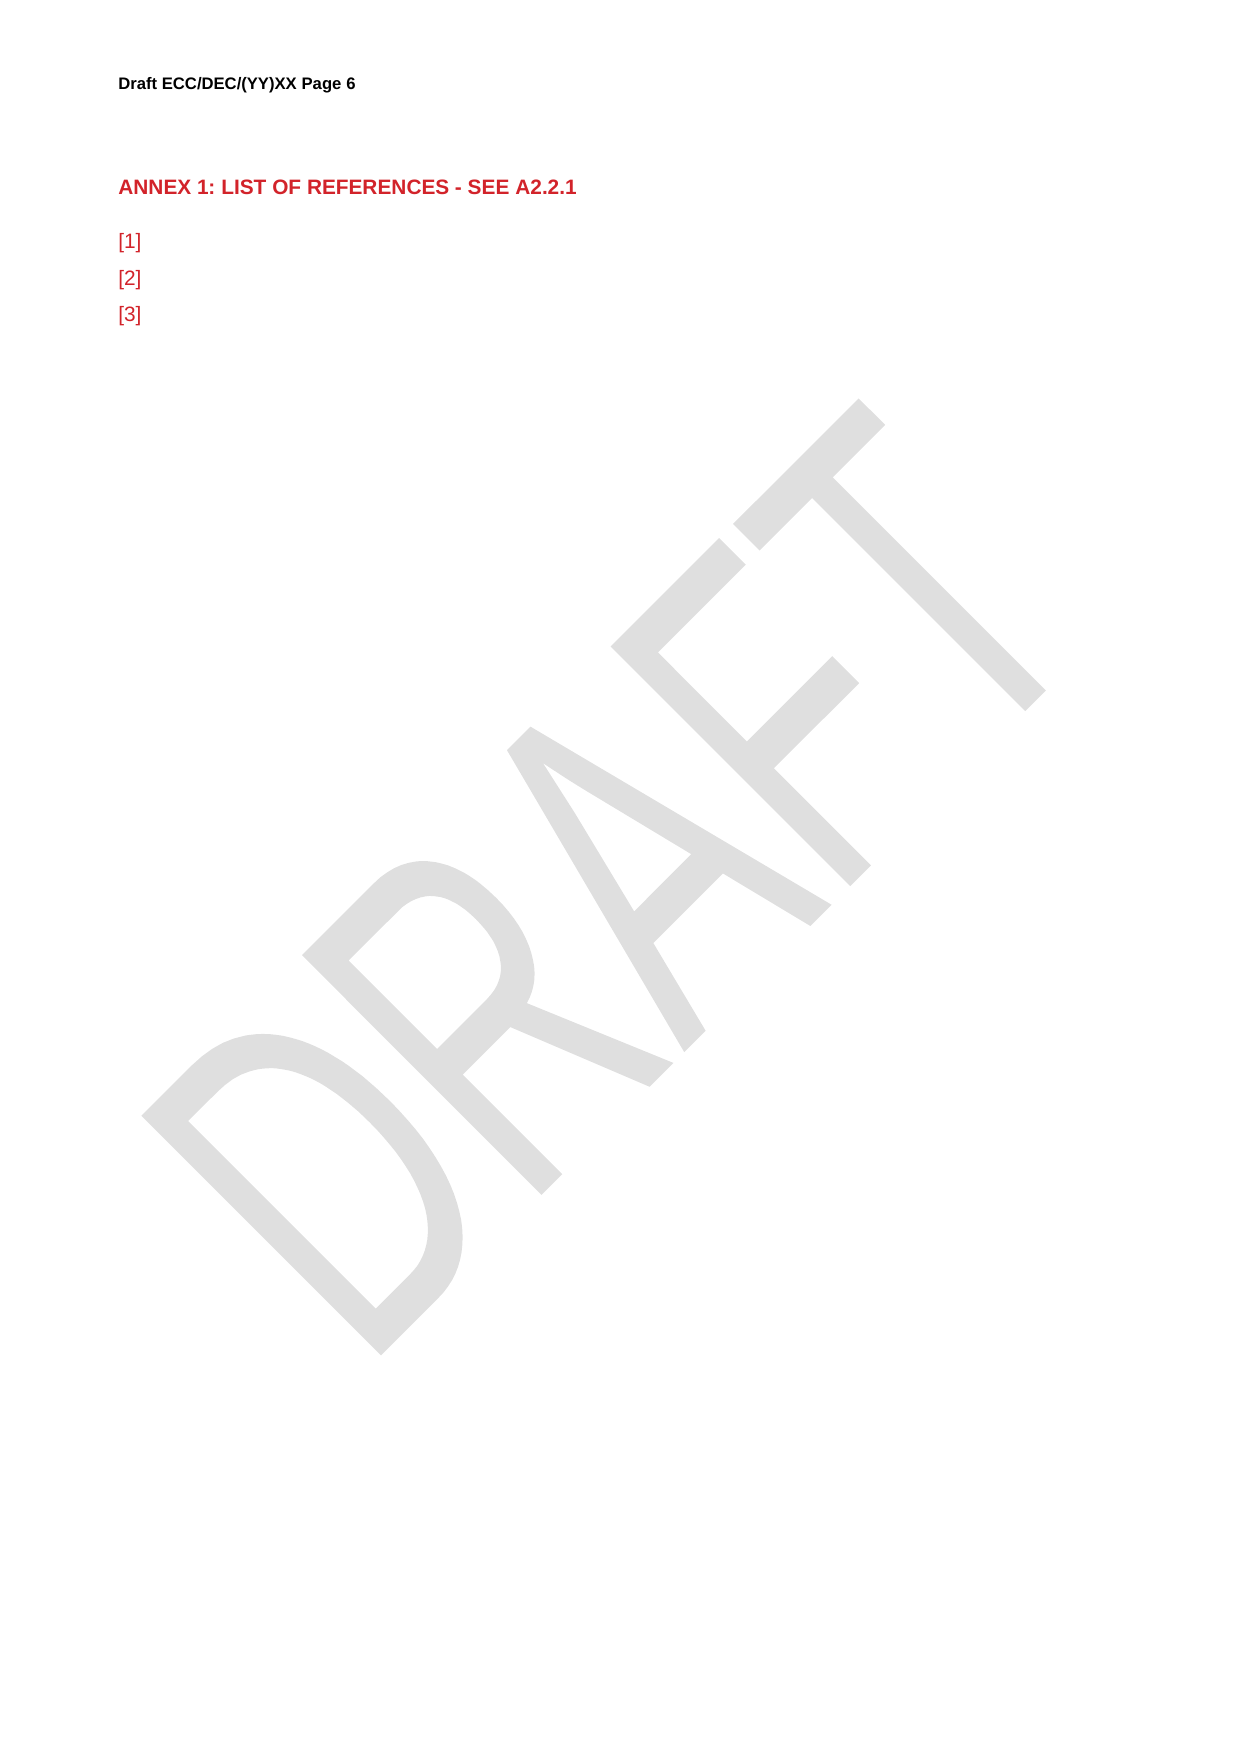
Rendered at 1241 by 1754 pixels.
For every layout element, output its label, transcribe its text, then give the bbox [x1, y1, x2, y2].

subtitle List of References - see A2.2.1 [118, 175, 1122, 199]
